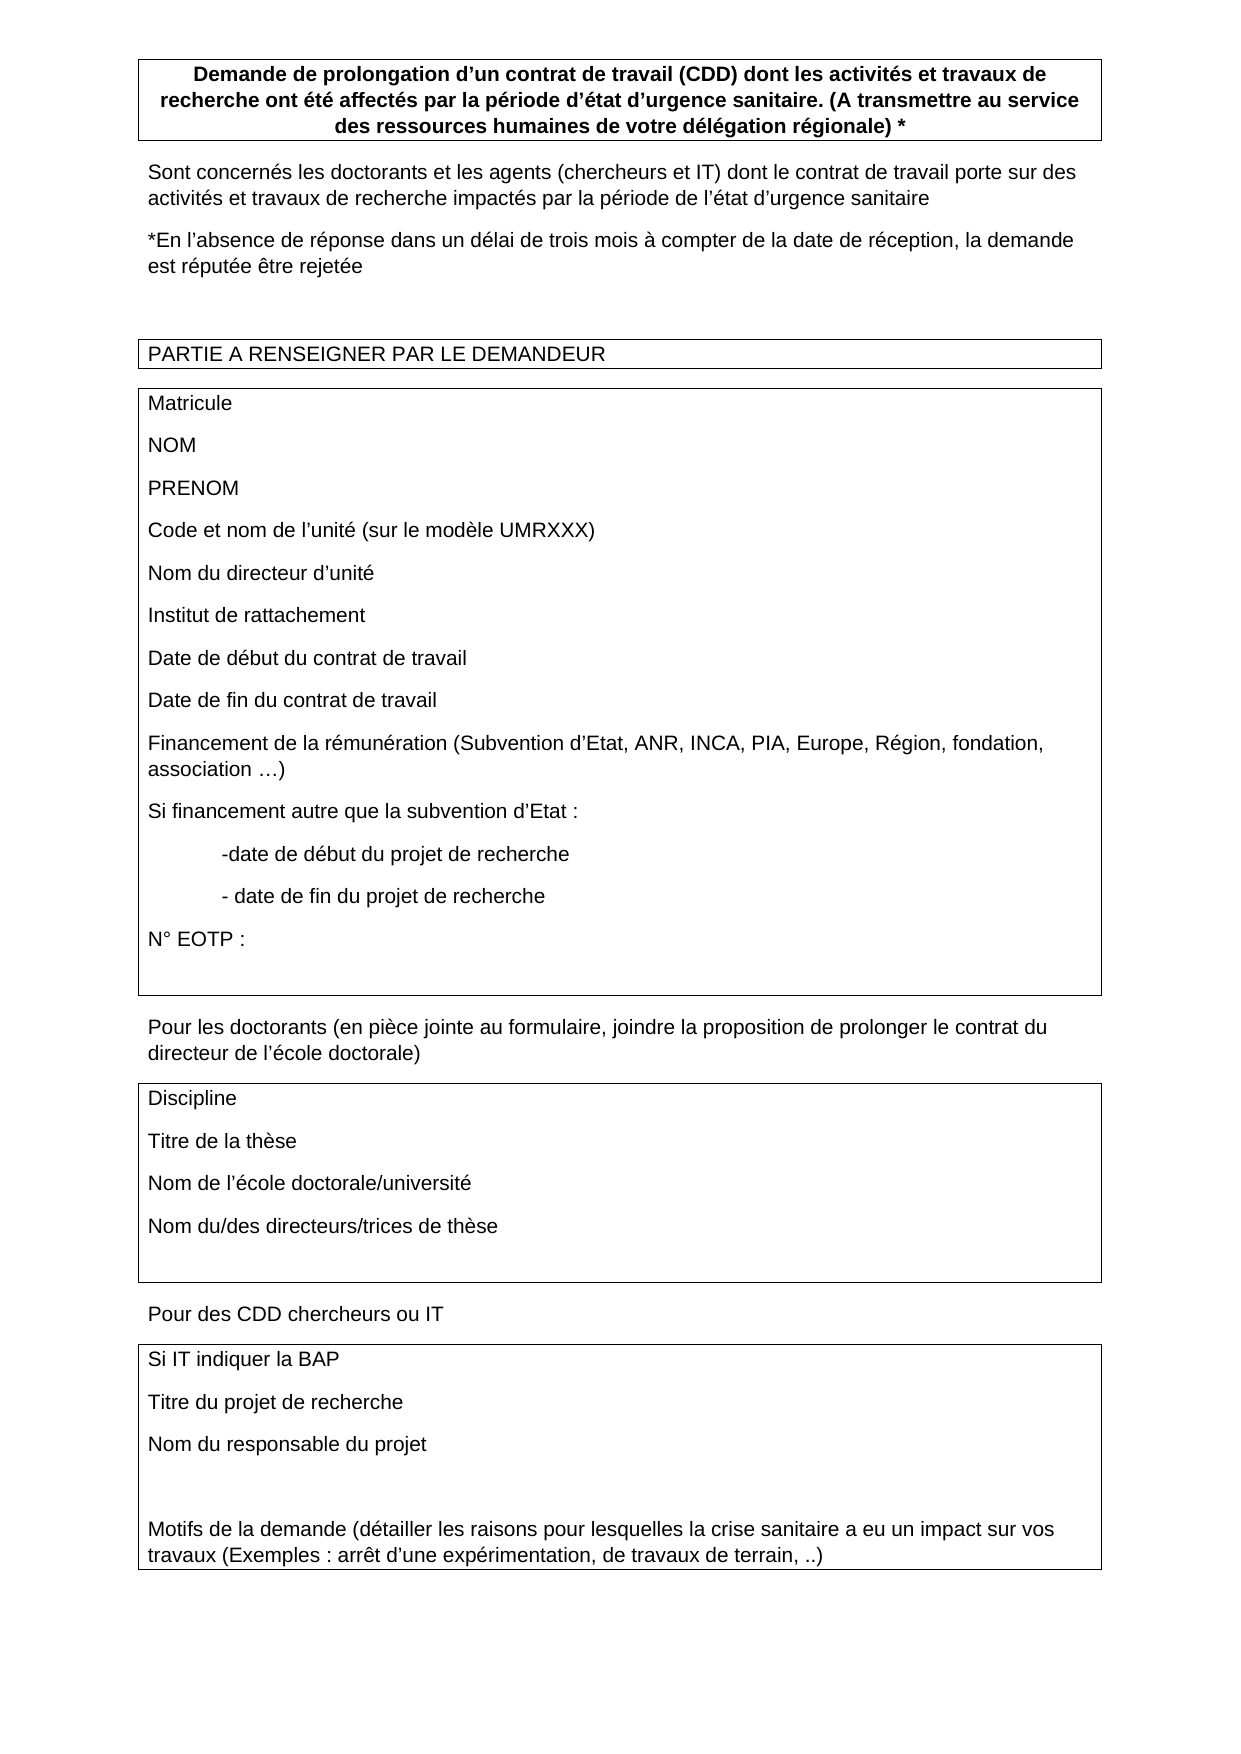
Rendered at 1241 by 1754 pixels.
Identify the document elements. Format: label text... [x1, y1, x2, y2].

text Titre du projet de recherche [139, 1387, 1101, 1414]
text Nom du/des directeurs/trices de thèse [139, 1210, 1101, 1237]
text PARTIE A RENSEIGNER PAR LE DEMANDEUR [139, 340, 1101, 368]
text NOM [139, 430, 1101, 457]
text Discipline [139, 1084, 1101, 1110]
text Date de fin du contrat de travail [139, 685, 1101, 712]
text Financement de la rémunération (Subvention d’Etat, ANR, INCA, PIA, Europe, Région, fondation, association …) [139, 727, 1101, 780]
text Sont concernés les doctorants et les agents (chercheurs et IT) dont le contrat de travail porte sur des activités et travaux de recherche impactés par la période de l’état d’urgence sanitaire [148, 159, 1093, 209]
text Nom de l’école doctorale/université [139, 1168, 1101, 1195]
text Pour les doctorants (en pièce jointe au formulaire, joindre la proposition de prolonger le contrat du directeur de l’école doctorale) [148, 1014, 1093, 1064]
text Matricule [139, 389, 1101, 414]
text Si financement autre que la subvention d’Etat : [139, 796, 1101, 823]
text -date de début du projet de recherche [139, 838, 1101, 865]
text Si IT indiquer la BAP [139, 1345, 1101, 1371]
text Demande de prolongation d’un contrat de travail (CDD) dont les activités et travaux de recherche ont été affectés par la période d’état d’urgence sanitaire. (A transmettre au service des ressources humaines de votre délégation régionale) * [139, 60, 1101, 140]
text Titre de la thèse [139, 1125, 1101, 1152]
text Pour des CDD chercheurs ou IT [148, 1302, 1093, 1326]
text *En l’absence de réponse dans un délai de trois mois à compter de la date de réception, la demande est réputée être rejetée [148, 228, 1093, 278]
text Nom du responsable du projet [139, 1429, 1101, 1456]
text Date de début du contrat de travail [139, 642, 1101, 669]
text Nom du directeur d’unité [139, 557, 1101, 584]
text PRENOM [139, 472, 1101, 499]
text Institut de rattachement [139, 600, 1101, 627]
text Code et nom de l’unité (sur le modèle UMRXXX) [139, 515, 1101, 542]
text Motifs de la demande (détailler les raisons pour lesquelles la crise sanitaire a eu un impact sur vos travaux (Exemples : arrêt d’une expérimentation, de travaux de terrain, ..) [139, 1514, 1101, 1569]
text - date de fin du projet de recherche [139, 881, 1101, 908]
text N° EOTP : [139, 923, 1101, 950]
